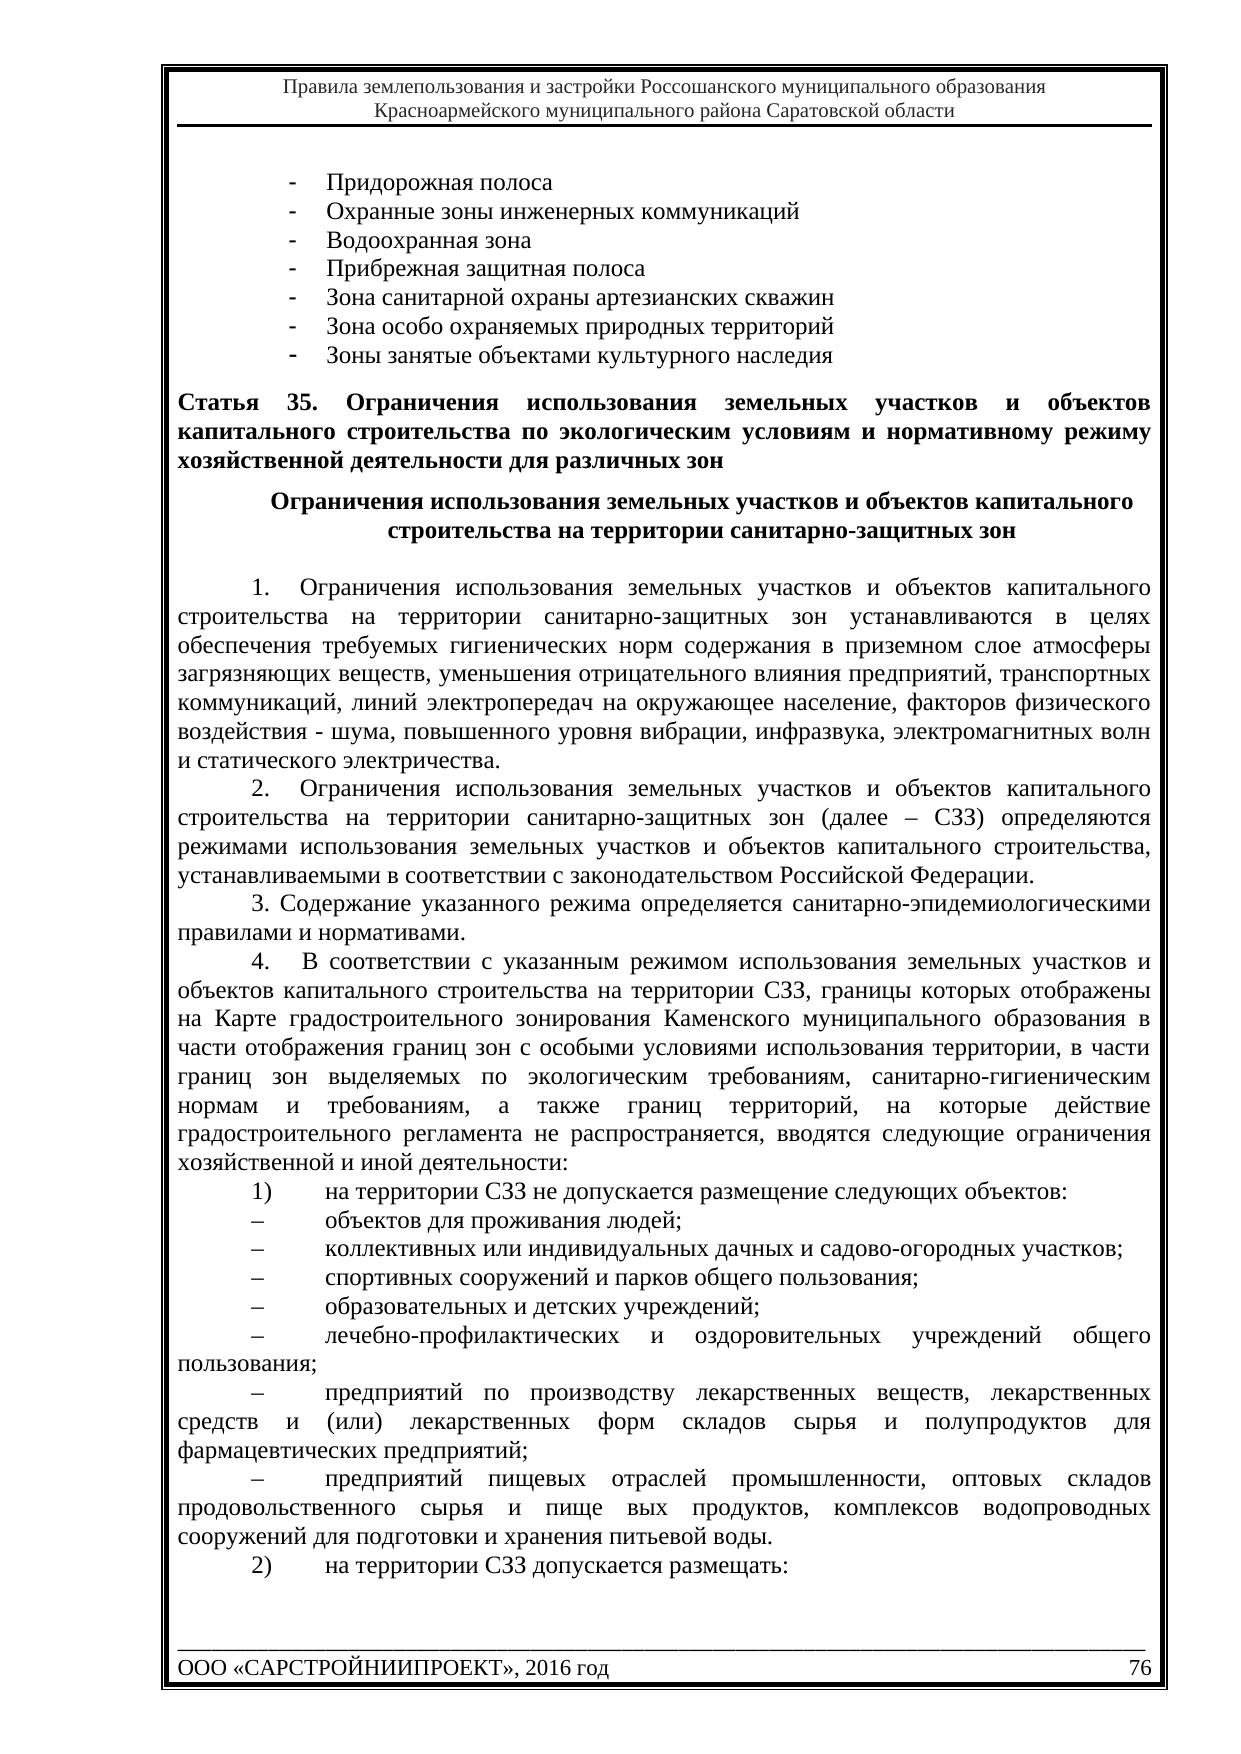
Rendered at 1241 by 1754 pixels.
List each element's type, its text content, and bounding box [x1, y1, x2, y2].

list Зона санитарной охраны артезианских скважин [288, 282, 1152, 311]
list Зона особо охраняемых природных территорий [288, 311, 1152, 340]
text – предприятий пищевых отраслей промышленности, оптовых складов продовольственного сырья и пище вых продуктов, комплексов водопроводных сооружений для подготовки и хранения питьевой воды. [177, 1463, 1152, 1550]
text 4. В соответствии с указанным режимом использования земельных участков и объектов капитального строительства на территории СЗЗ, границы которых отображены на Карте градостроительного зонирования Каменского муниципального образования в части отображения границ зон с особыми условиями использования территории, в части границ зон выделяемых по экологическим требованиям, санитарно-гигиеническим нормам и требованиям, а также границ территорий, на которые действие градостроительного регламента не распространяется, вводятся следующие ограничения хозяйственной и иной деятельности: [177, 946, 1152, 1176]
text строительства на территории санитарно-защитных зон [177, 515, 1152, 543]
text 2. Ограничения использования земельных участков и объектов капитального строительства на территории санитарно-защитных зон (далее – СЗЗ) определяются режимами использования земельных участков и объектов капитального строительства, устанавливаемыми в соответствии с законодательством Российской Федерации. [177, 773, 1152, 888]
text Ограничения использования земельных участков и объектов капитального [177, 486, 1152, 515]
list Зоны занятые объектами культурного наследия [288, 340, 1152, 368]
text – спортивных сооружений и парков общего пользования; [177, 1262, 1152, 1291]
list Водоохранная зона [288, 225, 1152, 253]
text – объектов для проживания людей; [177, 1205, 1152, 1233]
text 1) на территории СЗЗ не допускается размещение следующих объектов: [177, 1176, 1152, 1205]
text 3. Содержание указанного режима определяется санитарно-эпидемиологическими правилами и нормативами. [177, 888, 1152, 946]
text 1. Ограничения использования земельных участков и объектов капитального строительства на территории санитарно-защитных зон устанавливаются в целях обеспечения требуемых гигиенических норм содержания в приземном слое атмосферы загрязняющих веществ, уменьшения отрицательного влияния предприятий, транспортных коммуникаций, линий электропередач на окружающее население, факторов физического воздействия - шума, повышенного уровня вибрации, инфразвука, электромагнитных волн и статического электричества. [177, 572, 1152, 773]
list Прибрежная защитная полоса [288, 253, 1152, 282]
text 2) на территории СЗЗ допускается размещать: [177, 1550, 1152, 1578]
list Охранные зоны инженерных коммуникаций [288, 196, 1152, 225]
text – предприятий по производству лекарственных веществ, лекарственных средств и (или) лекарственных форм складов сырья и полупродуктов для фармацевтических предприятий; [177, 1377, 1152, 1463]
text – коллективных или индивидуальных дачных и садово-огородных участков; [177, 1233, 1152, 1262]
list Придорожная полоса [288, 167, 1152, 196]
text – образовательных и детских учреждений; [177, 1291, 1152, 1320]
subtitle Статья 35. Ограничения использования земельных участков и объектов капитального строительства по экологическим условиям и нормативному режиму хозяйственной деятельности для различных зон [177, 387, 1152, 473]
text – лечебно-профилактических и оздоровительных учреждений общего пользования; [177, 1320, 1152, 1377]
